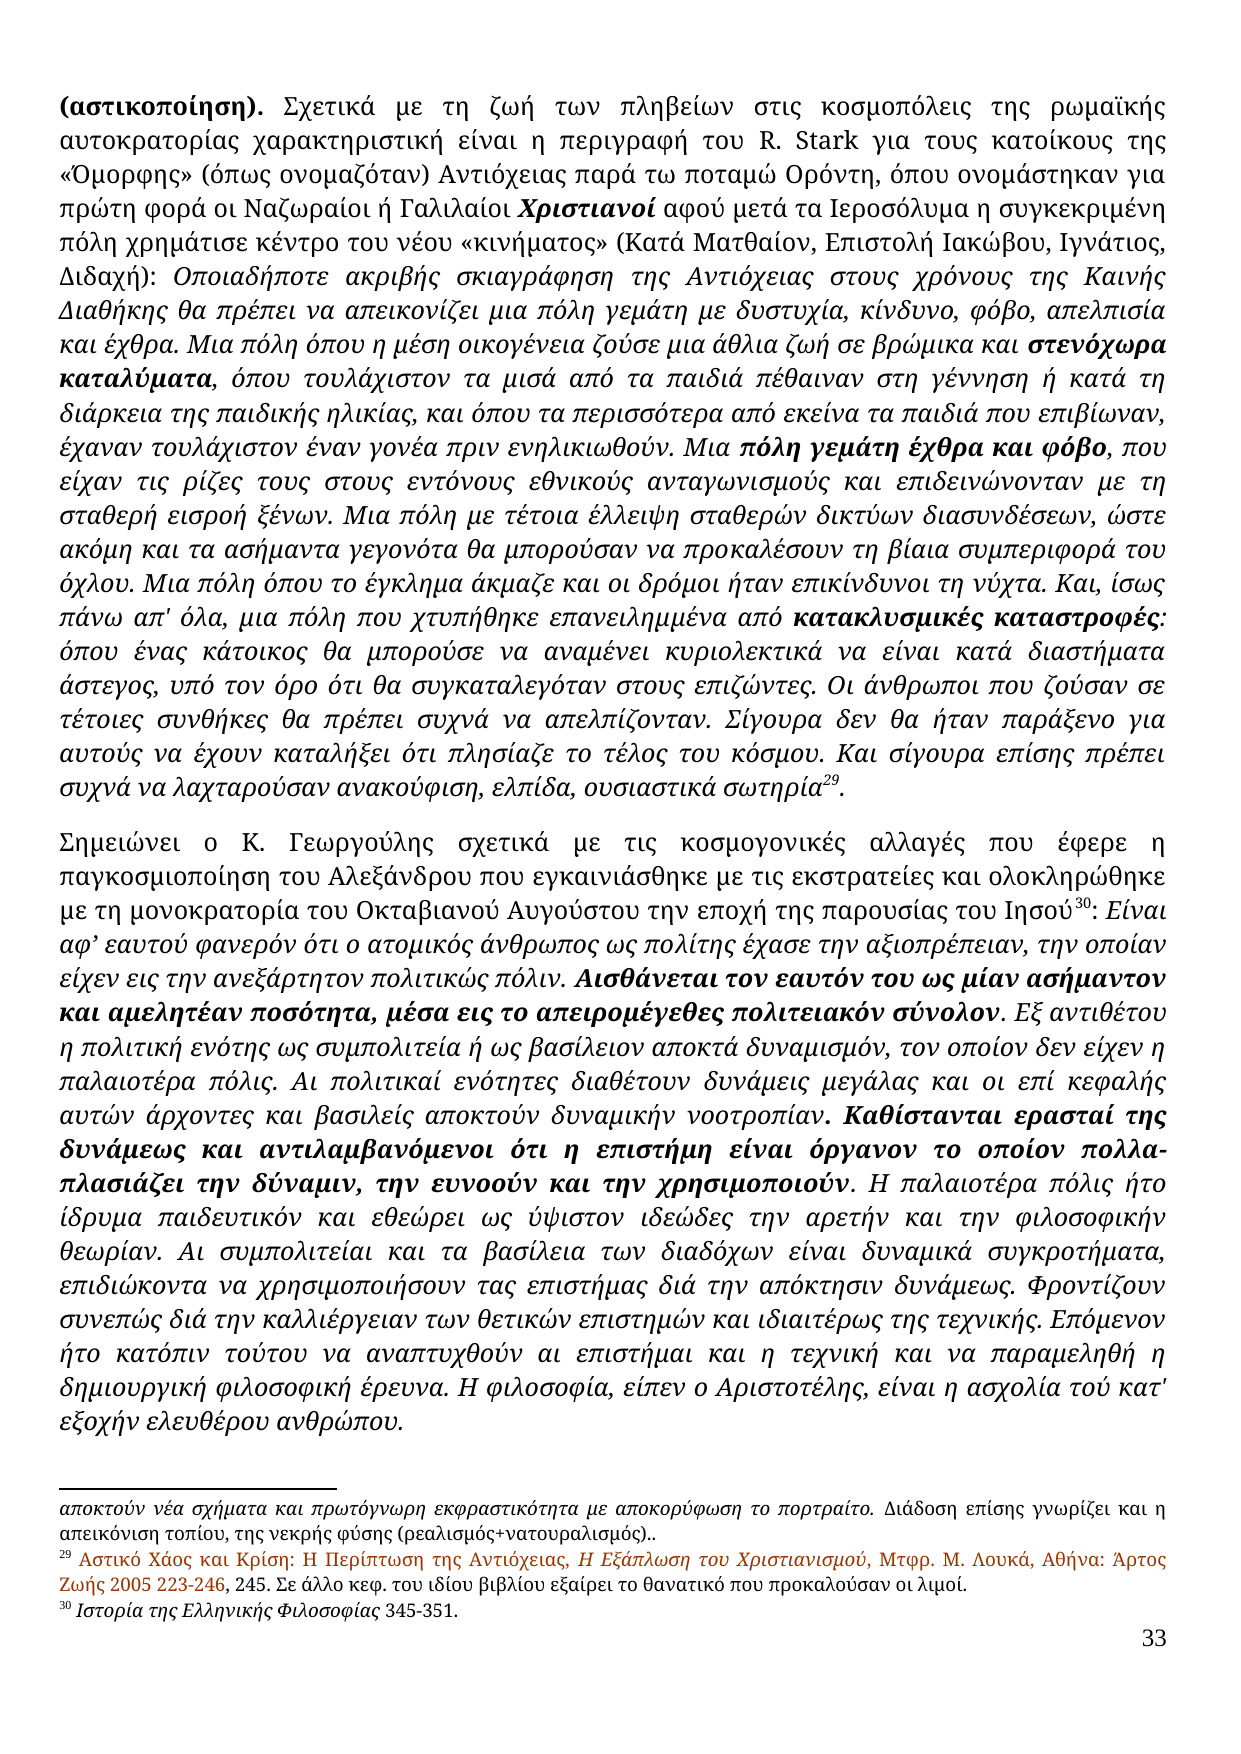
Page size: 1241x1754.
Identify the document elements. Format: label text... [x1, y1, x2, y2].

text Παρά την επιφανειακή όμως ευημερία, η οποία επήλθε ως συνέπεια της διείσδυσης της Δύσης στην Ανατολή, η τελευταία ήταν τελικώς εκείνη η οποία κατέκτησε και κυριολεκτικά μάγεψε τη Δύση. Οι πολιτικές συνθήκες άφηναν τον απλό άνθρωπο, αποκομμένο από τους συμπολίτες, τη γενέθλια γη και τους προγονικούς θεσμούς, έρμαιο σε απέραντες πόλεις (αστικοποίηση). Σχετικά με τη ζωή των πληβείων στις κοσμοπόλεις της ρωμαϊκής αυτοκρατορίας χαρακτηριστική είναι η περιγραφή του r. stark για τους κατοίκους της «Όμορφης» (όπως ονομαζόταν) Αντιόχειας παρά τω ποταμώ Ορόντη, όπου ονομάστηκαν για πρώτη φορά οι Ναζωραίοι ή Γαλιλαίοι Χριστιανοί αφού μετά τα Ιεροσόλυμα η συγκεκριμένη πόλη χρημάτισε κέντρο του νέου «κινήματος» (Κατά Ματθαίον, Επιστολή Ιακώβου, Ιγνάτιος, Διδαχή): Οποιαδήποτε ακριβής σκιαγράφηση της Αντιόχειας στους χρόνους της Καινής Διαθήκης θα πρέπει να απεικονίζει μια πόλη γεμάτη με δυστυχία, κίνδυνο, φόβο, απελπισία και έχθρα. Μια πόλη όπου η μέση οικογένεια ζούσε μια άθλια ζωή σε βρώμικα και στενόχωρα καταλύματα, όπου τουλάχιστον τα μισά από τα παιδιά πέθαιναν στη γέννηση ή κατά τη διάρκεια της παιδικής ηλικίας, και όπου τα περισσότερα από εκείνα τα παιδιά που επιβίωναν, έχαναν τουλάχιστον έναν γονέα πριν ενηλικιωθούν. Μια πόλη γεμάτη έχθρα και φόβο, που είχαν τις ρίζες τους στους εντόνους εθνικούς ανταγωνισμούς και επιδεινώνονταν με τη σταθερή εισροή ξένων. Μια πόλη με τέτοια έλλειψη σταθερών δικτύων διασυνδέσεων, ώστε ακόμη και τα ασήμαντα γεγονότα θα μπορούσαν να προκαλέσουν τη βίαια συμπεριφορά του όχλου. Μια πόλη όπου το έγκλημα άκμαζε και οι δρόμοι ήταν επικίνδυνοι τη νύχτα. Και, ίσως πάνω απ' όλα, μια πόλη που χτυπήθηκε επανειλημμένα από κατακλυσμικές καταστροφές: όπου ένας κάτοικος θα μπορούσε να αναμένει κυριολεκτικά να είναι κατά διαστήματα άστεγος, υπό τον όρο ότι θα συγκαταλεγόταν στους επιζώντες. Οι άνθρωποι που ζούσαν σε τέτοιες συνθήκες θα πρέπει συχνά να απελπίζονταν. Σίγουρα δεν θα ήταν παράξενο για αυτούς να έχουν καταλήξει ότι πλησίαζε το τέλος του κόσμου. Και σίγουρα επίσης πρέπει συχνά να λαχταρούσαν ανακούφιση, ελπίδα, ουσιαστικά σωτηρία. [59, 89, 1167, 804]
text Σημειώνει ο Κ. Γεωργούλης σχετικά με τις κοσμογονικές αλλαγές που έφερε η παγκοσμιοποίηση του Αλεξάνδρου που εγκαινιάσθηκε με τις εκστρατείες και ολοκληρώθηκε με τη μονοκρατορία του Οκταβιανού Αυγούστου την εποχή της παρουσίας του Ιησού: Είναι αφ’ εαυτού φανερόν ότι ο ατομικός άνθρωπος ως πολίτης έχασε την αξιοπρέπειαν, την οποίαν είχεν εις την ανεξάρτητον πολιτικώς πόλιν. Αισθάνεται τον εαυτόν του ως μίαν ασήμαντον και αμελητέαν ποσότητα, μέσα εις το απειρομέγεθες πολιτειακόν σύνολον. Εξ αντιθέτου η πολιτική ενότης ως συμπολιτεία ή ως βασίλειον αποκτά δυναμισμόν, τον οποίον δεν είχεν η παλαιοτέρα πόλις. Αι πολιτικαί ενότητες διαθέτουν δυνάμεις μεγάλας και οι επί κεφαλής αυτών άρχοντες και βασιλείς αποκτούν δυναμικήν νοοτροπίαν. Καθίστανται ερασταί της δυνάμεως και αντιλαμβανόμενοι ότι η επιστήμη είναι όργανον το οποίον πολλαπλασιάζει την δύναμιν, την ευνοούν και την χρησιμοποιούν. Η παλαιοτέρα πόλις ήτο ίδρυμα παιδευτικόν και εθεώρει ως ύψιστον ιδεώδες την αρετήν και την φιλοσοφικήν θεωρίαν. Αι συμπολιτείαι και τα βασίλεια των διαδόχων είναι δυναμικά συγκροτήματα, επιδιώκοντα να χρησιμοποιήσουν τας επιστήμας διά την απόκτησιν δυνάμεως. Φροντίζουν συνεπώς διά την καλλιέργειαν των θετικών επιστημών και ιδιαιτέρως της τεχνικής. Επόμενον ήτο κατόπιν τούτου να αναπτυχθούν αι επιστήμαι και η τεχνική και να παραμεληθή η δημιουργική φιλοσοφική έρευνα. Η φιλοσοφία, είπεν ο Αριστοτέλης, είναι η ασχολία τού κατ' εξοχήν ελευθέρου ανθρώπου. [59, 825, 1167, 1438]
